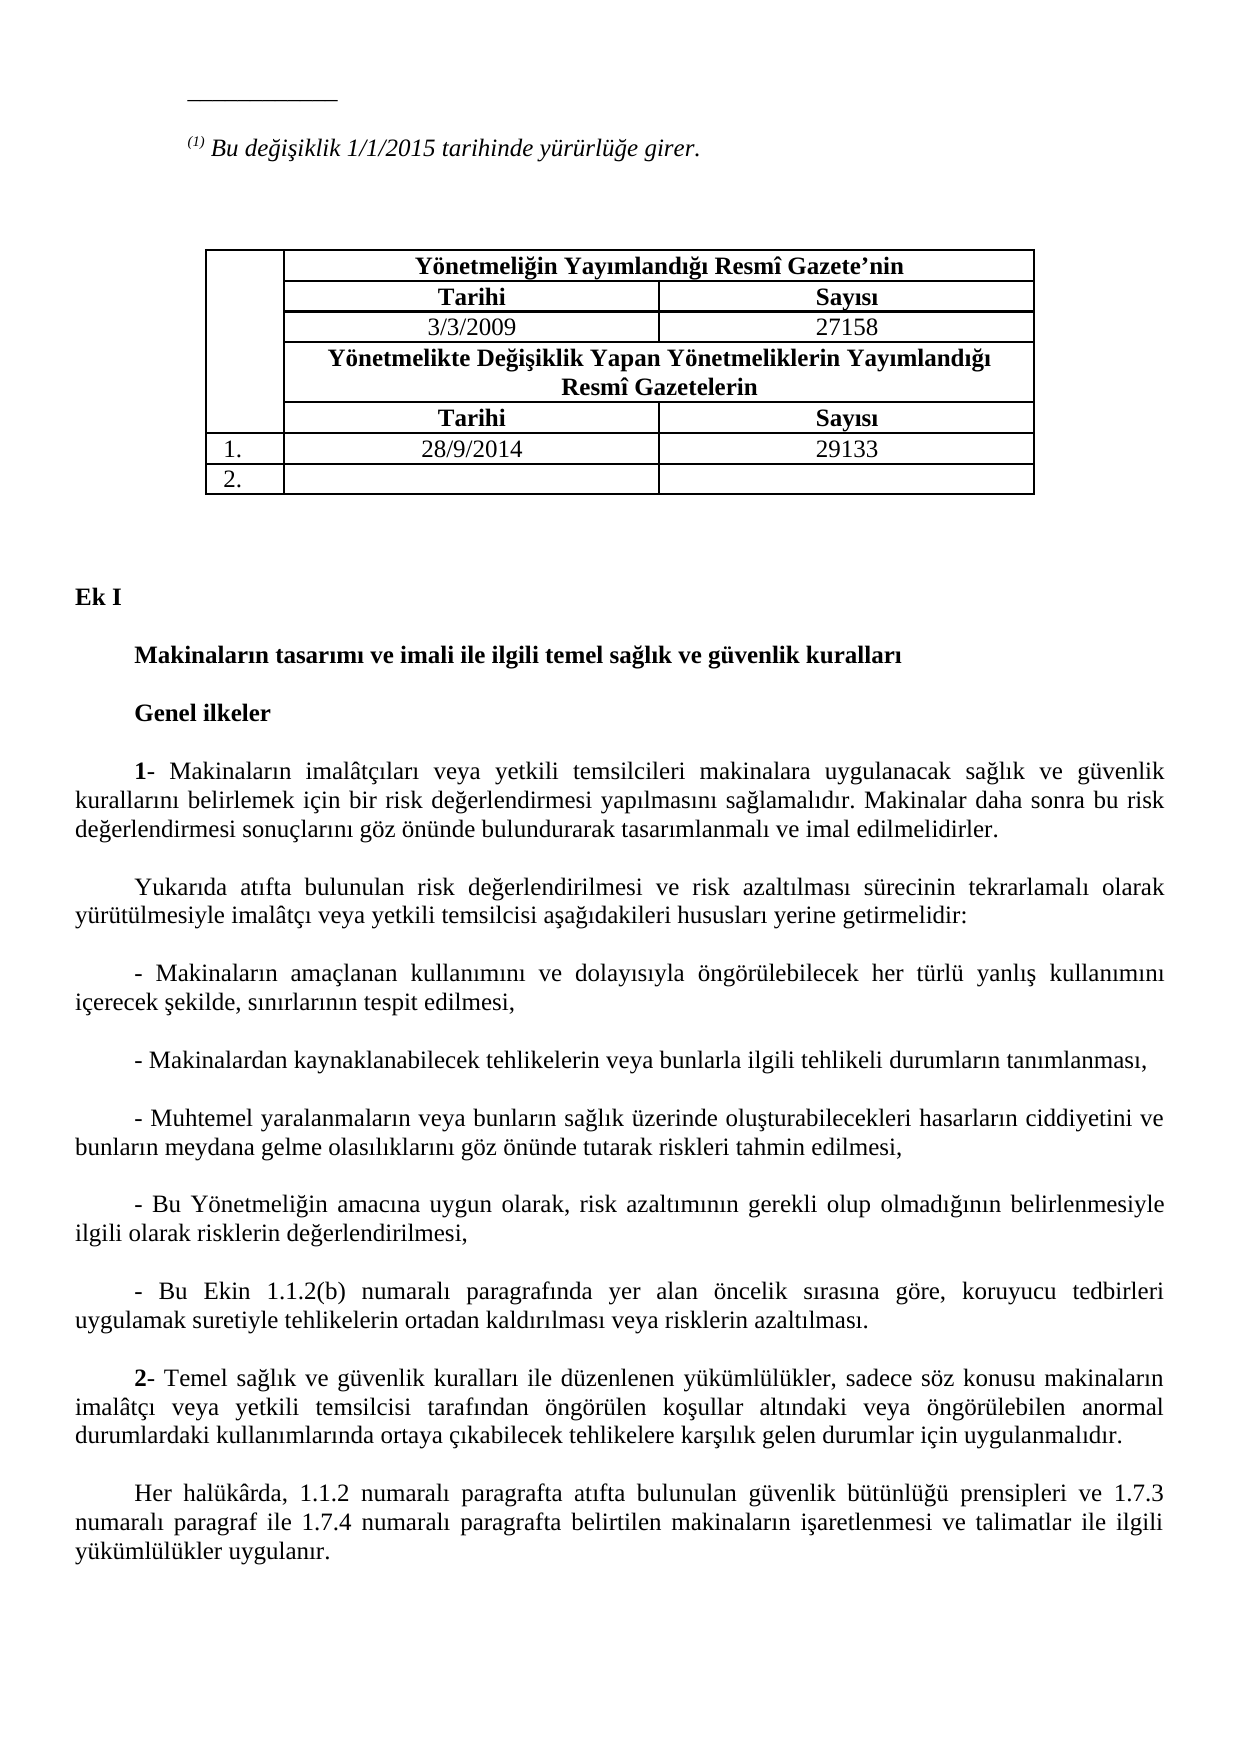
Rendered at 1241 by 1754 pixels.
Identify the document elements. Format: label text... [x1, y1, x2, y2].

text Her halükârda, 1.1.2 numaralı paragrafta atıfta bulunulan güvenlik bütünlüğü prensipleri ve 1.7.3 numaralı paragraf ile 1.7.4 numaralı paragrafta belirtilen makinaların işaretlenmesi ve talimatlar ile ilgili yükümlülükler uygulanır. [75, 1478, 1165, 1564]
table_cell Tarihi [285, 282, 658, 310]
table_cell Tarihi [285, 403, 658, 432]
table_cell 1. [207, 434, 283, 462]
table_cell 29133 [660, 434, 1033, 462]
text Ek I [75, 582, 1165, 611]
text - Muhtemel yaralanmaların veya bunların sağlık üzerinde oluşturabilecekleri hasarların ciddiyetini ve bunların meydana gelme olasılıklarını göz önünde tutarak riskleri tahmin edilmesi, [75, 1103, 1165, 1160]
table_cell [660, 465, 1033, 493]
text Genel ilkeler [75, 698, 1165, 727]
table_cell Sayısı [660, 403, 1033, 432]
table_cell 3/3/2009 [285, 313, 658, 341]
table_cell Sayısı [660, 282, 1033, 310]
text Yukarıda atıfta bulunulan risk değerlendirilmesi ve risk azaltılması sürecinin tekrarlamalı olarak yürütülmesiyle imalâtçı veya yetkili temsilcisi aşağıdakileri hususları yerine getirmelidir: [75, 872, 1165, 929]
text - Makinaların amaçlanan kullanımını ve dolayısıyla öngörülebilecek her türlü yanlış kullanımını içerecek şekilde, sınırlarının tespit edilmesi, [75, 958, 1165, 1016]
text - Bu Ekin 1.1.2(b) numaralı paragrafında yer alan öncelik sırasına göre, koruyucu tedbirleri uygulamak suretiyle tehlikelerin ortadan kaldırılması veya risklerin azaltılması. [75, 1276, 1165, 1334]
text ____________ [75, 75, 1165, 104]
text 1- Makinaların imalâtçıları veya yetkili temsilcileri makinalara uygulanacak sağlık ve güvenlik kurallarını belirlemek için bir risk değerlendirmesi yapılmasını sağlamalıdır. Makinalar daha sonra bu risk değerlendirmesi sonuçlarını göz önünde bulundurarak tasarımlanmalı ve imal edilmelidirler. [75, 756, 1165, 842]
text (1) Bu değişiklik 1/1/2015 tarihinde yürürlüğe girer. [75, 133, 1165, 162]
table_cell [285, 465, 658, 493]
text - Makinalardan kaynaklanabilecek tehlikelerin veya bunlarla ilgili tehlikeli durumların tanımlanması, [75, 1045, 1165, 1074]
text - Bu Yönetmeliğin amacına uygun olarak, risk azaltımının gerekli olup olmadığının belirlenmesiyle ilgili olarak risklerin değerlendirilmesi, [75, 1189, 1165, 1247]
table_cell 28/9/2014 [285, 434, 658, 462]
table_cell Yönetmelikte Değişiklik Yapan Yönetmeliklerin Yayımlandığı Resmî Gazetelerin [285, 343, 1033, 401]
table_cell 2. [207, 465, 283, 493]
table_cell 27158 [660, 313, 1033, 341]
table_header Yönetmeliğin Yayımlandığı Resmî Gazete’nin [285, 251, 1033, 279]
text 2- Temel sağlık ve güvenlik kuralları ile düzenlenen yükümlülükler, sadece söz konusu makinaların imalâtçı veya yetkili temsilcisi tarafından öngörülen koşullar altındaki veya öngörülebilen anormal durumlardaki kullanımlarında ortaya çıkabilecek tehlikelere karşılık gelen durumlar için uygulanmalıdır. [75, 1363, 1165, 1449]
table_header [207, 251, 283, 432]
text Makinaların tasarımı ve imali ile ilgili temel sağlık ve güvenlik kuralları [75, 640, 1165, 669]
